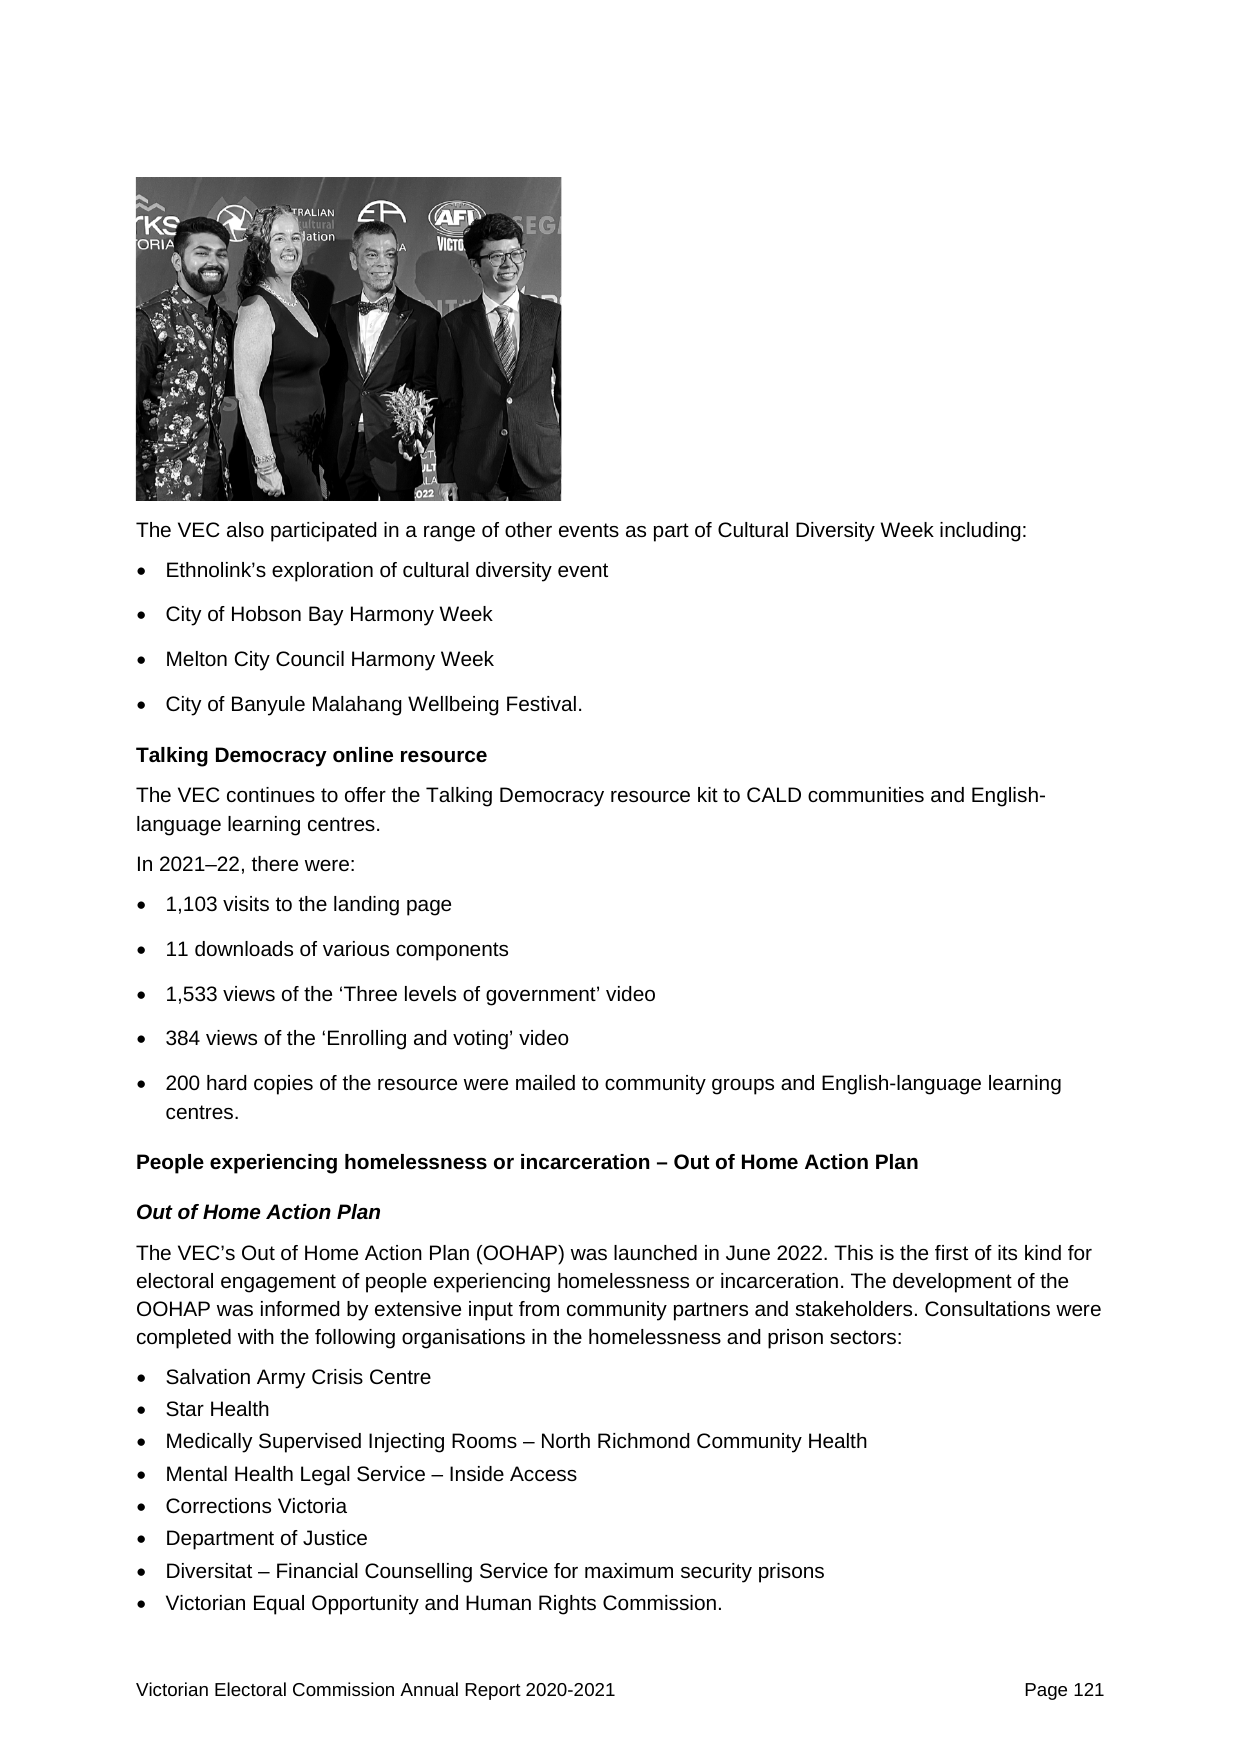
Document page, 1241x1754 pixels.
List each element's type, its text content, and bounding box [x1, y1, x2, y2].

text City of Hobson Bay Harmony Week [136, 599, 1104, 627]
text In 2021–22, there were: [136, 848, 1104, 876]
text Melton City Council Harmony Week [136, 644, 1104, 672]
subtitle Out of Home Action Plan [136, 1199, 1104, 1224]
text Department of Justice [136, 1523, 1104, 1551]
picture [135, 177, 562, 501]
text City of Banyule Malahang Wellbeing Festival. [136, 688, 1104, 717]
text The VEC continues to offer the Talking Democracy resource kit to CALD communities and English-language learning centres. [136, 779, 1104, 835]
text Salvation Army Crisis Centre [136, 1361, 1104, 1389]
text The VEC’s Out of Home Action Plan (OOHAP) was launched in June 2022. This is the first of its kind for electoral engagement of people experiencing homelessness or incarceration. The development of the OOHAP was informed by extensive input from community partners and stakeholders. Consultations were completed with the following organisations in the homelessness and prison sectors: [136, 1236, 1104, 1349]
subtitle People experiencing homelessness or incarceration – Out of Home Action Plan [136, 1149, 1104, 1174]
text Ethnolink’s exploration of cultural diversity event [136, 554, 1104, 582]
text Diversitat – Financial Counselling Service for maximum security prisons [136, 1555, 1104, 1583]
text The VEC also participated in a range of other events as part of Cultural Diversity Week including: [136, 513, 1104, 542]
text 1,103 visits to the landing page [136, 888, 1104, 917]
text 11 downloads of various components [136, 933, 1104, 961]
text 384 views of the ‘Enrolling and voting’ video [136, 1023, 1104, 1051]
subtitle Talking Democracy online resource [136, 742, 1104, 767]
text 200 hard copies of the resource were mailed to community groups and English-language learning centres. [136, 1068, 1104, 1124]
text Medically Supervised Injecting Rooms – North Richmond Community Health [136, 1426, 1104, 1454]
text Corrections Victoria [136, 1491, 1104, 1519]
text Mental Health Legal Service – Inside Access [136, 1458, 1104, 1486]
text Star Health [136, 1394, 1104, 1422]
text 1,533 views of the ‘Three levels of government’ video [136, 978, 1104, 1006]
text Victorian Equal Opportunity and Human Rights Commission. [136, 1587, 1104, 1616]
